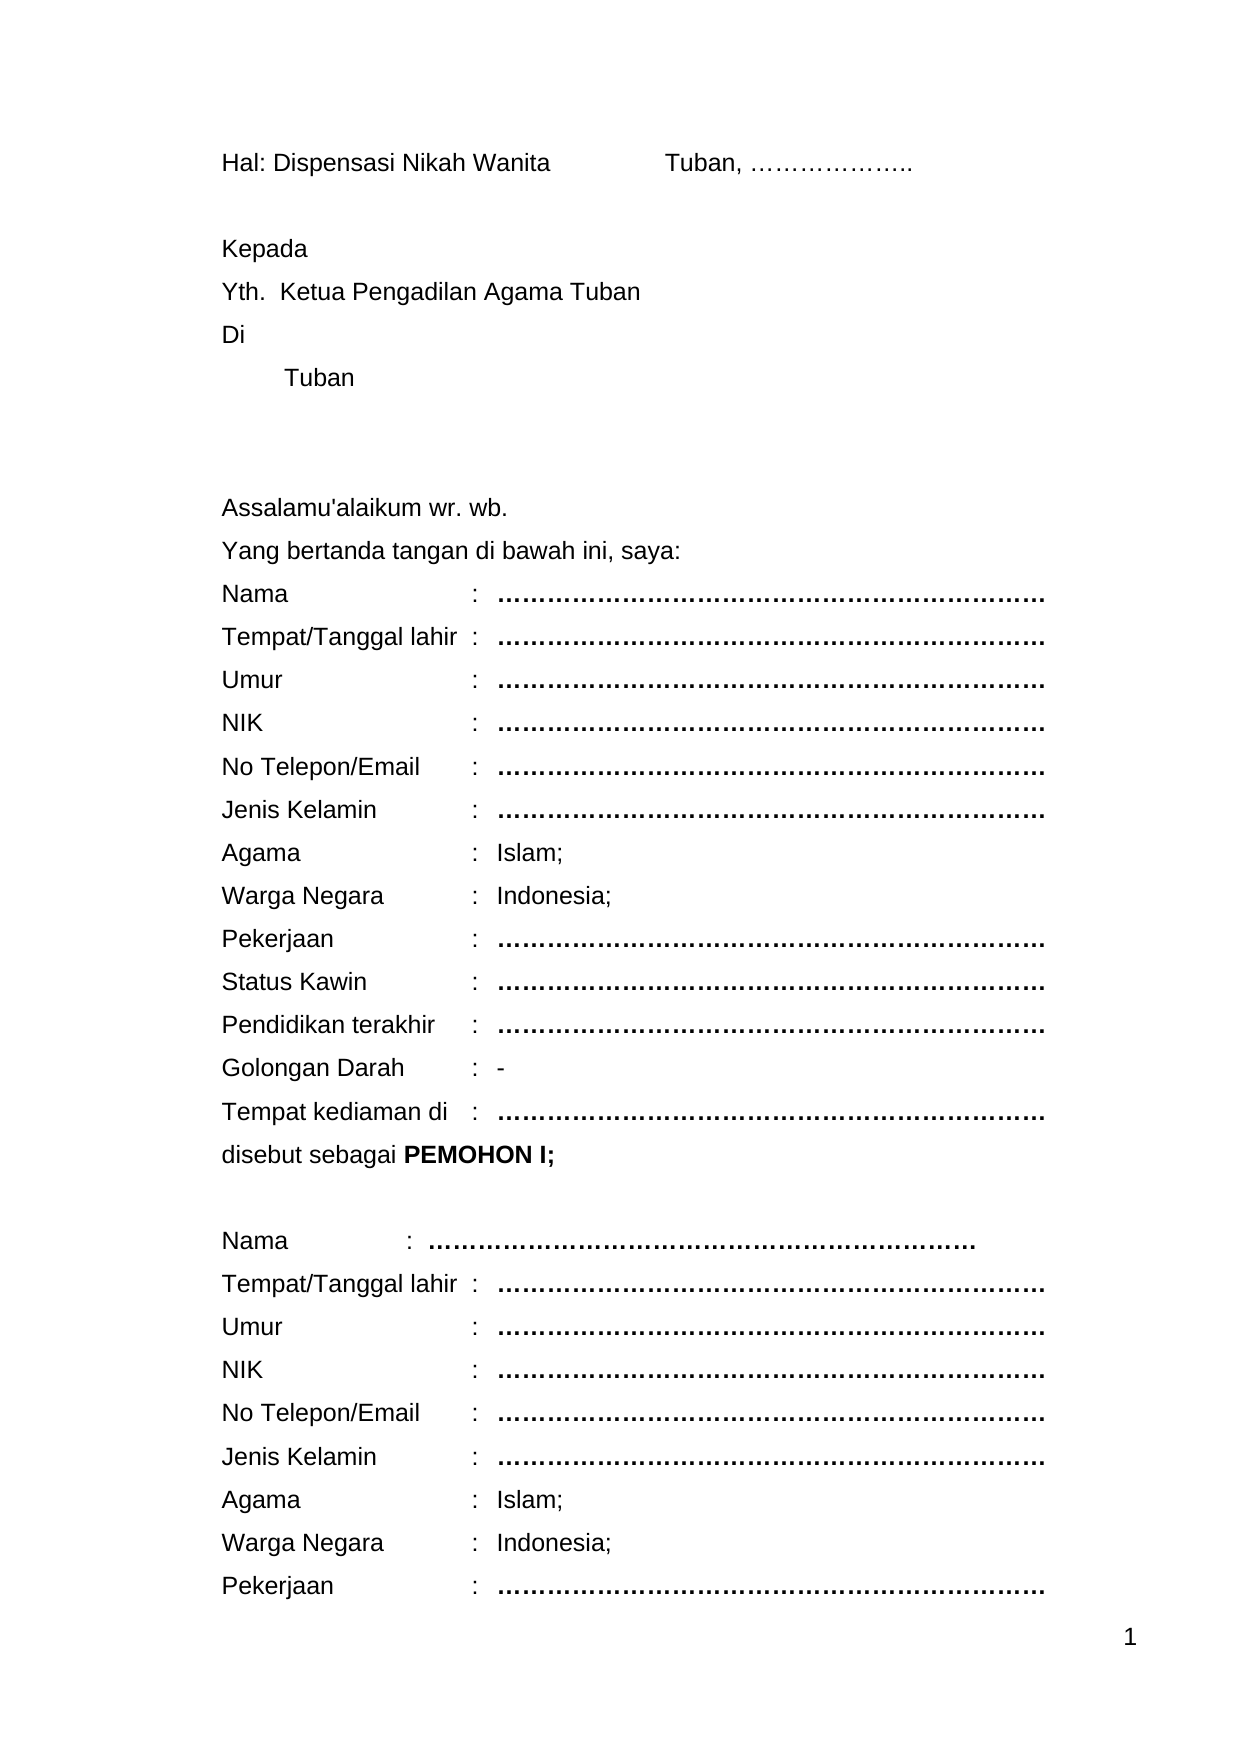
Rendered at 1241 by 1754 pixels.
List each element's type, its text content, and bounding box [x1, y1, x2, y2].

text Pendidikan terakhir : ………………………………………………………… [221, 1010, 1137, 1039]
text Hal: Dispensasi Nikah Wanita Tuban, ……………….. [221, 148, 1137, 176]
text Warga Negara : Indonesia; [221, 881, 1137, 909]
text Umur : ………………………………………………………… [221, 1312, 1137, 1341]
text Yth. Ketua Pengadilan Agama Tuban [221, 277, 1137, 306]
text disebut sebagai PEMOHON I; [221, 1139, 1137, 1168]
text Warga Negara : Indonesia; [221, 1528, 1137, 1556]
text Agama : Islam; [221, 838, 1137, 866]
text Tempat/Tanggal lahir : ………………………………………………………… [221, 622, 1137, 651]
text Di [221, 320, 1137, 349]
text Golongan Darah : - [221, 1053, 1137, 1082]
text Status Kawin : ………………………………………………………… [221, 967, 1137, 996]
text NIK : ………………………………………………………… [221, 1355, 1137, 1384]
text Nama : ………………………………………………………… [221, 579, 1137, 608]
text Jenis Kelamin : ………………………………………………………… [221, 794, 1137, 823]
text Tempat kediaman di : ………………………………………………………… [221, 1096, 1137, 1125]
text Assalamu'alaikum wr. wb. [221, 493, 1137, 521]
text Tempat/Tanggal lahir : ………………………………………………………… [221, 1269, 1137, 1298]
text Pekerjaan : ………………………………………………………… [221, 924, 1137, 953]
text Jenis Kelamin : ………………………………………………………… [221, 1441, 1137, 1470]
text Nama : ………………………………………………………… [221, 1226, 1137, 1254]
text Pekerjaan : ………………………………………………………… [221, 1571, 1137, 1599]
text No Telepon/Email : ………………………………………………………… [221, 1398, 1137, 1427]
text No Telepon/Email : ………………………………………………………… [221, 751, 1137, 780]
text NIK : …………………………………………………………» [221, 708, 1137, 737]
text Yang bertanda tangan di bawah ini, saya: [221, 536, 1137, 564]
text Umur : ………………………………………………………… [221, 665, 1137, 694]
text Kepada [221, 234, 1137, 263]
text Tuban [221, 363, 1137, 392]
text Agama : Islam; [221, 1484, 1137, 1513]
